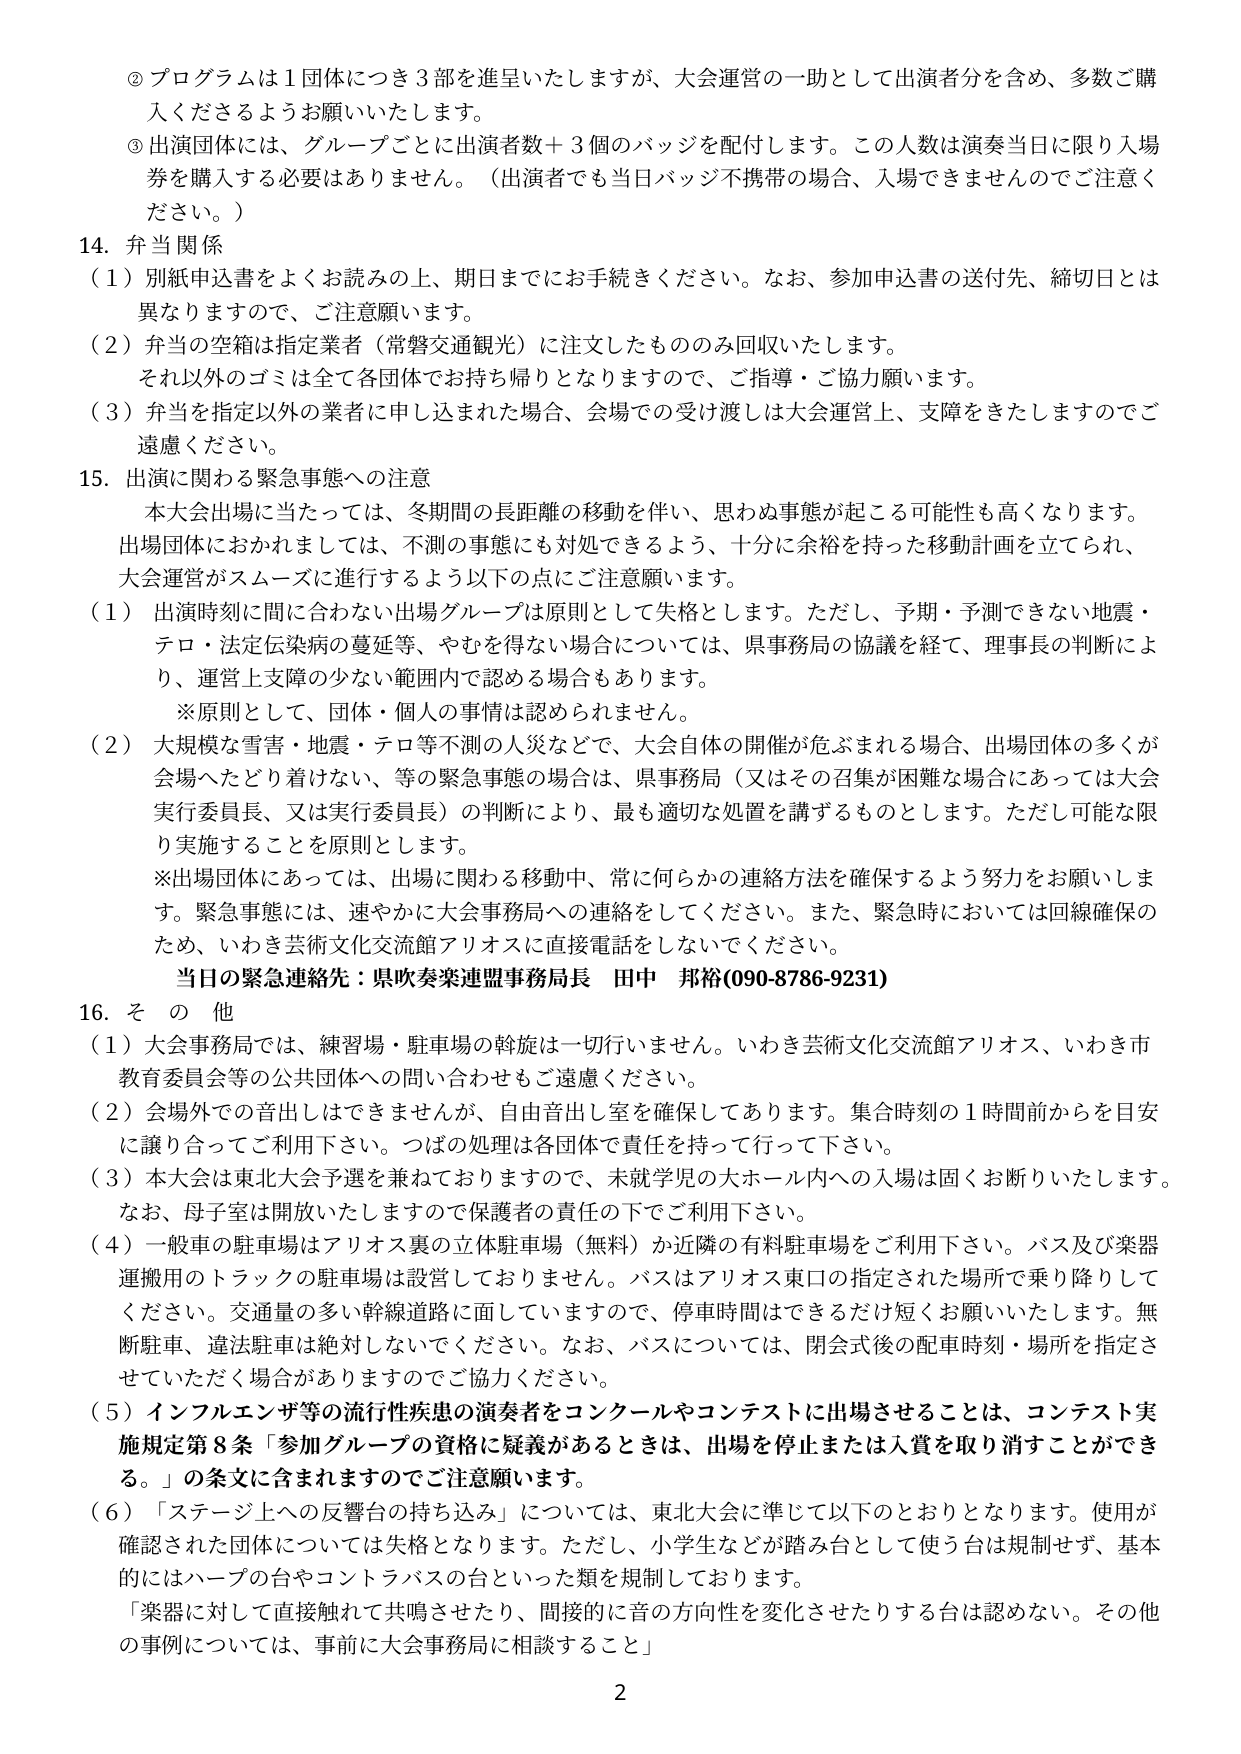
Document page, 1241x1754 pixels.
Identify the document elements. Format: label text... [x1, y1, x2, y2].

text ③出演団体には、グループごとに出演者数＋３個のバッジを配付します。この人数は演奏当日に限り入場券を購入する必要はありません。（出演者でも当日バッジ不携帯の場合、入場できませんのでご注意ください。） [127, 127, 1161, 227]
text （３）弁当を指定以外の業者に申し込まれた場合、会場での受け渡しは大会運営上、支障をきたしますのでご遠慮ください。 [79, 393, 1161, 460]
text 本大会出場に当たっては、冬期間の長距離の移動を伴い、思わぬ事態が起こる可能性も高くなります。出場団体におかれましては、不測の事態にも対処できるよう、十分に余裕を持った移動計画を立てられ、大会運営がスムーズに進行するよう以下の点にご注意願います。 [79, 493, 1161, 593]
text （２）会場外での音出しはできませんが、自由音出し室を確保してあります。集合時刻の１時間前からを目安に譲り合ってご利用下さい。つばの処理は各団体で責任を持って行って下さい。 [79, 1093, 1161, 1160]
text （２）弁当の空箱は指定業者（常磐交通観光）に注文したもののみ回収いたします。 [79, 327, 1161, 360]
text （３）本大会は東北大会予選を兼ねておりますので、未就学児の大ホール内への入場は固くお断りいたします。なお、母子室は開放いたしますので保護者の責任の下でご利用下さい。 [79, 1160, 1161, 1227]
text ※出場団体にあっては、出場に関わる移動中、常に何らかの連絡方法を確保するよう努力をお願いします。緊急事態には、速やかに大会事務局への連絡をしてください。また、緊急時においては回線確保のため、いわき芸術文化交流館アリオスに直接電話をしないでください。 [154, 860, 1161, 960]
text 「楽器に対して直接触れて共鳴させたり、間接的に音の方向性を変化させたりする台は認めない。その他の事例については、事前に大会事務局に相談すること」 [118, 1593, 1161, 1660]
text （５）インフルエンザ等の流行性疾患の演奏者をコンクールやコンテストに出場させることは、コンテスト実施規定第８条「参加グループの資格に疑義があるときは、出場を停止または入賞を取り消すことができる。」の条文に含まれますのでご注意願います。 [79, 1393, 1161, 1493]
list 大規模な雪害・地震・テロ等不測の人災などで、大会自体の開催が危ぶまれる場合、出場団体の多くが会場へたどり着けない、等の緊急事態の場合は、県事務局（又はその召集が困難な場合にあっては大会実行委員長、又は実行委員長）の判断により、最も適切な処置を講ずるものとします。ただし可能な限り実施することを原則とします。 [79, 727, 1161, 860]
text 当日の緊急連絡先：県吹奏楽連盟事務局長 田中 邦裕(090-8786-9231) [154, 960, 1161, 993]
list ※原則として、団体・個人の事情は認められません。 [154, 693, 1161, 727]
text 16．そ の 他 [79, 993, 1161, 1027]
text 14．弁当関係 [79, 227, 1161, 260]
text 15．出演に関わる緊急事態への注意 [79, 460, 1161, 493]
text （１）別紙申込書をよくお読みの上、期日までにお手続きください。なお、参加申込書の送付先、締切日とは異なりますので、ご注意願います。 [79, 260, 1161, 327]
text ②プログラムは１団体につき３部を進呈いたしますが、大会運営の一助として出演者分を含め、多数ご購入くださるようお願いいたします。 [127, 60, 1161, 127]
text （６）「ステージ上への反響台の持ち込み」については、東北大会に準じて以下のとおりとなります。使用が確認された団体については失格となります。ただし、小学生などが踏み台として使う台は規制せず、基本的にはハープの台やコントラバスの台といった類を規制しております。 [79, 1493, 1161, 1593]
text （１）大会事務局では、練習場・駐車場の斡旋は一切行いません。いわき芸術文化交流館アリオス、いわき市教育委員会等の公共団体への問い合わせもご遠慮ください。 [79, 1027, 1161, 1093]
text （４）一般車の駐車場はアリオス裏の立体駐車場（無料）か近隣の有料駐車場をご利用下さい。バス及び楽器運搬用のトラックの駐車場は設営しておりません。バスはアリオス東口の指定された場所で乗り降りしてください。交通量の多い幹線道路に面していますので、停車時間はできるだけ短くお願いいたします。無断駐車、違法駐車は絶対しないでください。なお、バスについては、閉会式後の配車時刻・場所を指定させていただく場合がありますのでご協力ください。 [79, 1227, 1161, 1393]
list 出演時刻に間に合わない出場グループは原則として失格とします。ただし、予期・予測できない地震・テロ・法定伝染病の蔓延等、やむを得ない場合については、県事務局の協議を経て、理事長の判断により、運営上支障の少ない範囲内で認める場合もあります。 [79, 593, 1161, 693]
text それ以外のゴミは全て各団体でお持ち帰りとなりますので、ご指導・ご協力願います。 [79, 360, 1161, 393]
